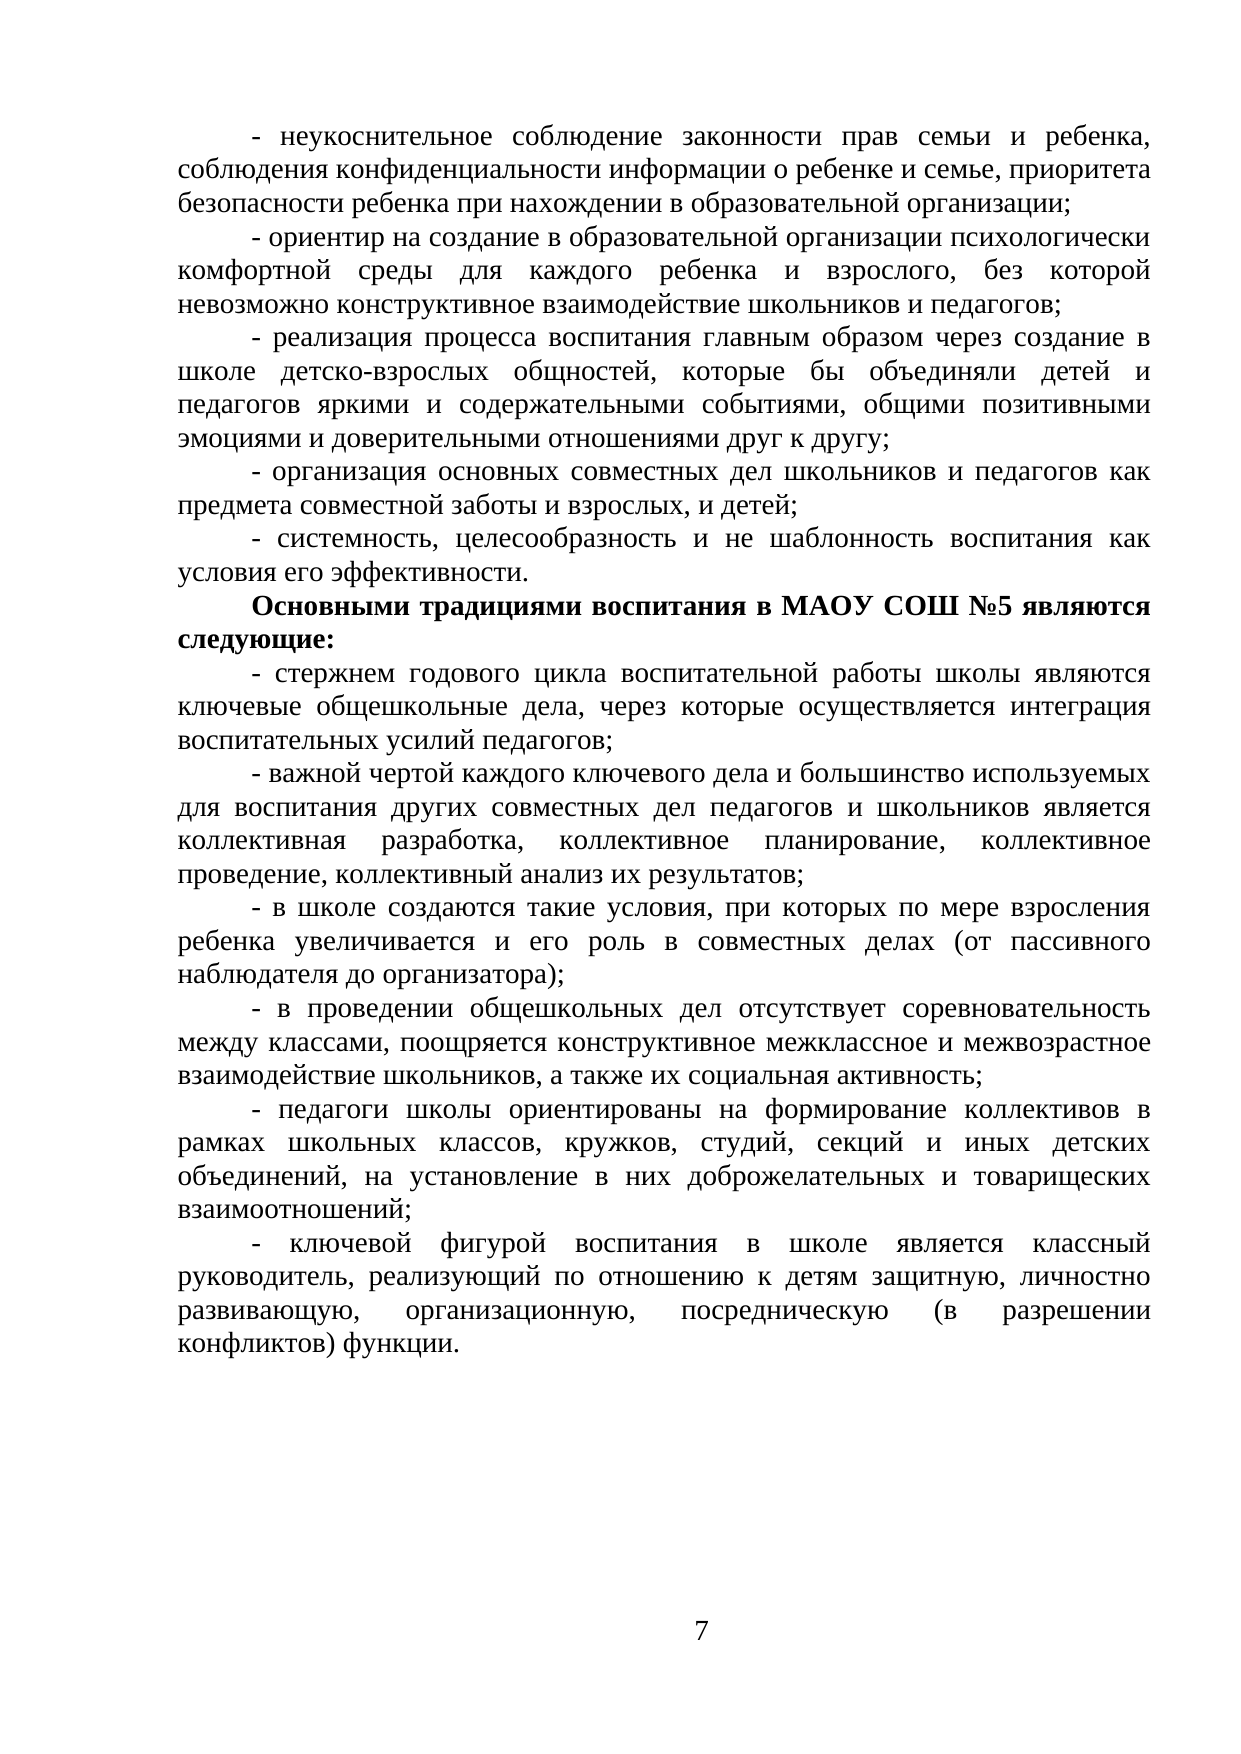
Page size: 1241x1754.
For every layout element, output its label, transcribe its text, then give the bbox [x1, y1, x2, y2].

text - важной чертой каждого ключевого дела и большинство используемых для воспитания других совместных дел педагогов и школьников является коллективная разработка, коллективное планирование, коллективное проведение, коллективный анализ их результатов; [177, 755, 1152, 889]
text - ключевой фигурой воспитания в школе является классный руководитель, реализующий по отношению к детям защитную, личностно развивающую, организационную, посредническую (в разрешении конфликтов) функции. [177, 1225, 1152, 1359]
text - стержнем годового цикла воспитательной работы школы являются ключевые общешкольные дела, через которые осуществляется интеграция воспитательных усилий педагогов; [177, 655, 1152, 755]
text - в проведении общешкольных дел отсутствует соревновательность между классами, поощряется конструктивное межклассное и межвозрастное взаимодействие школьников, а также их социальная активность; [177, 990, 1152, 1091]
text - в школе создаются такие условия, при которых по мере взросления ребенка увеличивается и его роль в совместных делах (от пассивного наблюдателя до организатора); [177, 889, 1152, 990]
text - организация основных совместных дел школьников и педагогов как предмета совместной заботы и взрослых, и детей; [177, 453, 1152, 521]
text - системность, целесообразность и не шаблонность воспитания как условия его эффективности. [177, 521, 1152, 588]
text - ориентир на создание в образовательной организации психологически комфортной среды для каждого ребенка и взрослого, без которой невозможно конструктивное взаимодействие школьников и педагогов; [177, 219, 1152, 319]
text Основными традициями воспитания в МАОУ СОШ №5 являются следующие: [177, 588, 1152, 655]
text - неукоснительное соблюдение законности прав семьи и ребенка, соблюдения конфиденциальности информации о ребенке и семье, приоритета безопасности ребенка при нахождении в образовательной организации; [177, 118, 1152, 219]
text - педагоги школы ориентированы на формирование коллективов в рамках школьных классов, кружков, студий, секций и иных детских объединений, на установление в них доброжелательных и товарищеских взаимоотношений; [177, 1091, 1152, 1225]
text - реализация процесса воспитания главным образом через создание в школе детско-взрослых общностей, которые бы объединяли детей и педагогов яркими и содержательными событиями, общими позитивными эмоциями и доверительными отношениями друг к другу; [177, 319, 1152, 453]
